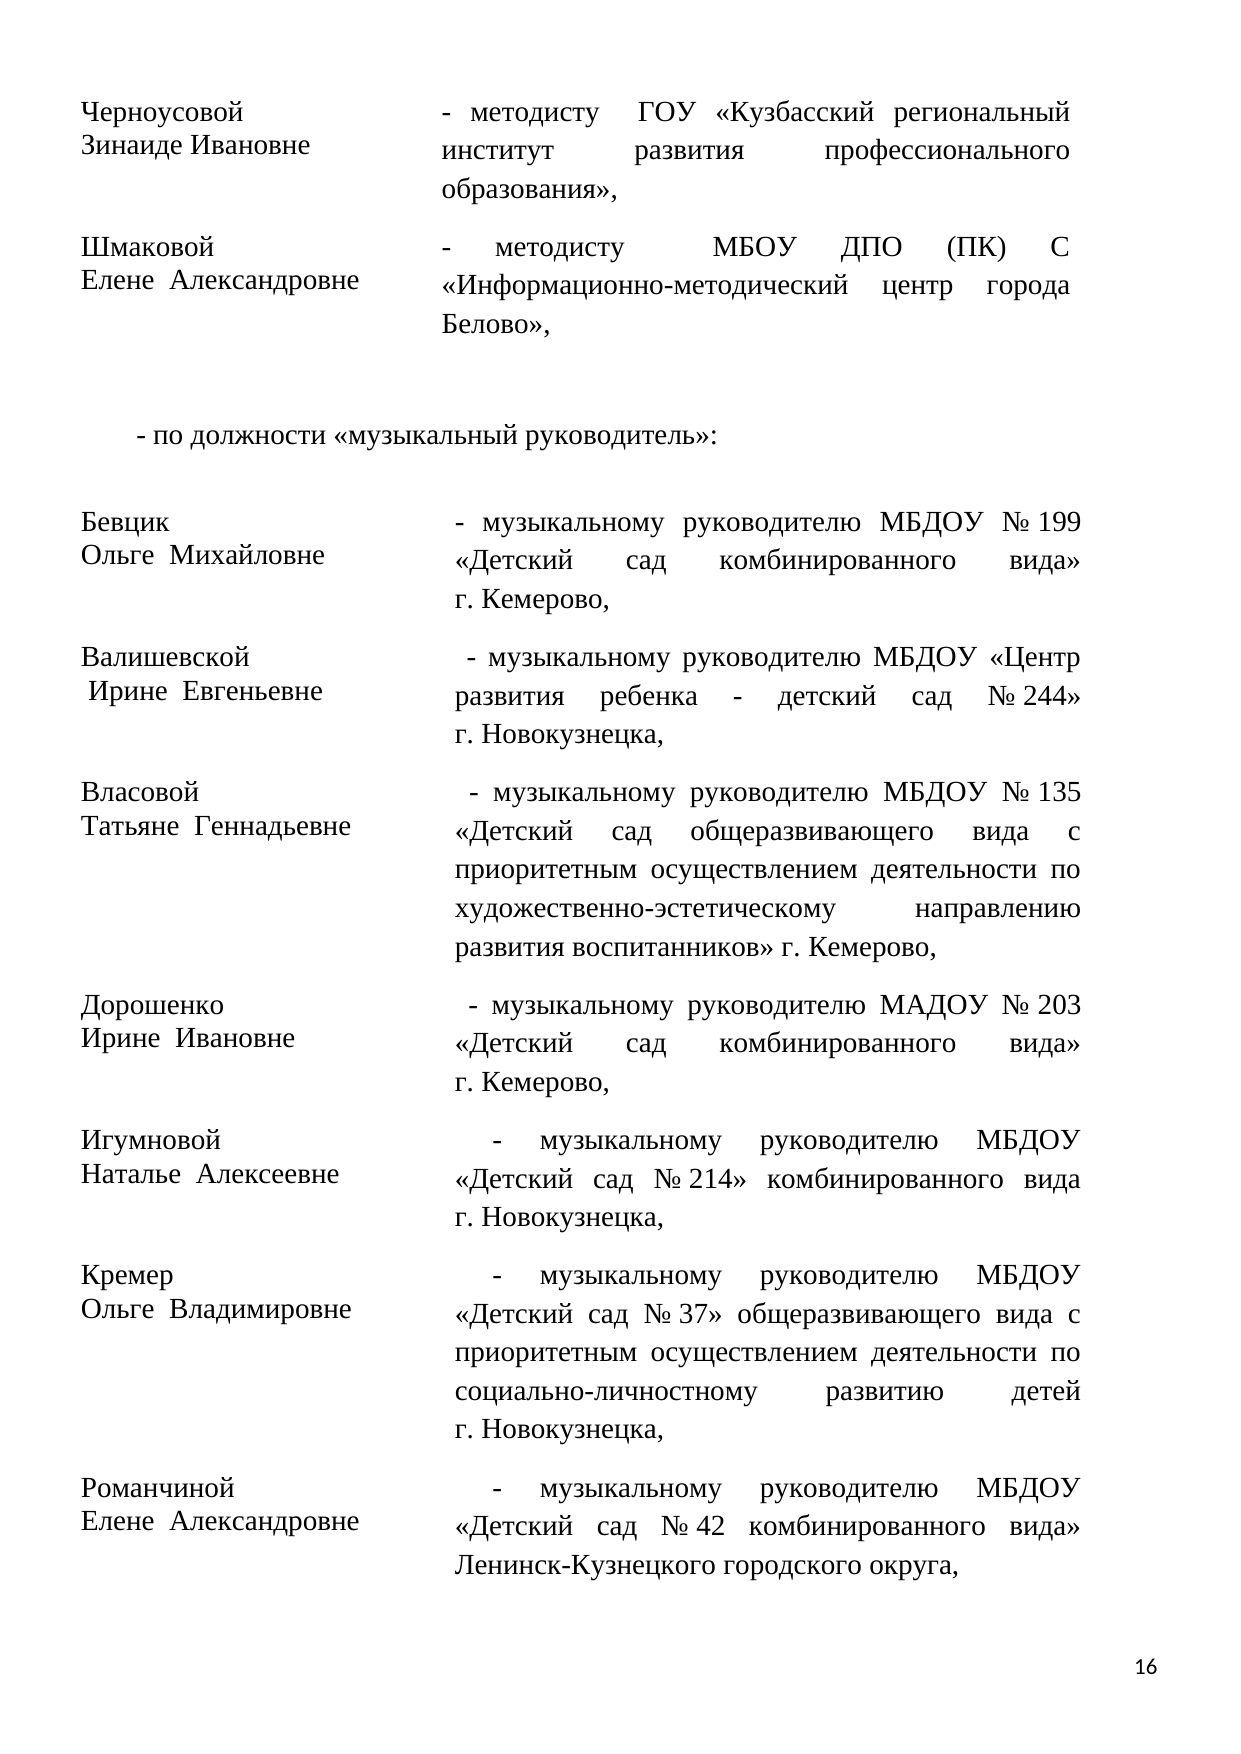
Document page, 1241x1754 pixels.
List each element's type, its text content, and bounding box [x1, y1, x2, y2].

table_cell Игумновой Наталье Алексеевне [69, 1122, 443, 1257]
table_cell - музыкальному руководителю МБДОУ «Детский сад № 42 комбинированного вида» Ленинск-Кузнецкого городского округа, [443, 1470, 1092, 1605]
table_cell - музыкальному руководителю МБДОУ «Центр развития ребенка - детский сад № 244» г. Новокузнецка, [443, 639, 1092, 774]
table_cell - методисту ГОУ «Кузбасский региональный институт развития профессионального образования», [430, 94, 1082, 229]
table_cell Шмаковой Елене Александровне [69, 229, 430, 364]
table_cell - музыкальному руководителю МБДОУ № 135 «Детский сад общеразвивающего вида с приоритетным осуществлением деятельности по художественно-эстетическому направлению развития воспитанников» г. Кемерово, [443, 775, 1092, 987]
table_cell - музыкальному руководителю МБДОУ «Детский сад № 214» комбинированного вида г. Новокузнецка, [443, 1122, 1092, 1257]
table_cell Дорошенко Ирине Ивановне [69, 987, 443, 1122]
table_cell - методисту МБОУ ДПО (ПК) С «Информационно-методический центр города Белово», [430, 229, 1082, 364]
table_cell Романчиной Елене Александровне [69, 1470, 443, 1605]
table_cell - музыкальному руководителю МБДОУ «Детский сад № 37» общеразвивающего вида с приоритетным осуществлением деятельности по социально-личностному развитию детей г. Новокузнецка, [443, 1258, 1092, 1470]
text - по должности «музыкальный руководитель»: [136, 417, 1173, 451]
table_cell Кремер Ольге Владимировне [69, 1258, 443, 1470]
table_header - музыкальному руководителю МБДОУ № 199 «Детский сад комбинированного вида» г. Кемерово, [443, 504, 1092, 639]
table_cell Власовой Татьяне Геннадьевне [69, 775, 443, 987]
table_cell - музыкальному руководителю МАДОУ № 203 «Детский сад комбинированного вида» г. Кемерово, [443, 987, 1092, 1122]
table_cell Черноусовой Зинаиде Ивановне [69, 94, 430, 229]
table_cell Валишевской Ирине Евгеньевне [69, 639, 443, 774]
table_header Бевцик Ольге Михайловне [69, 504, 443, 639]
